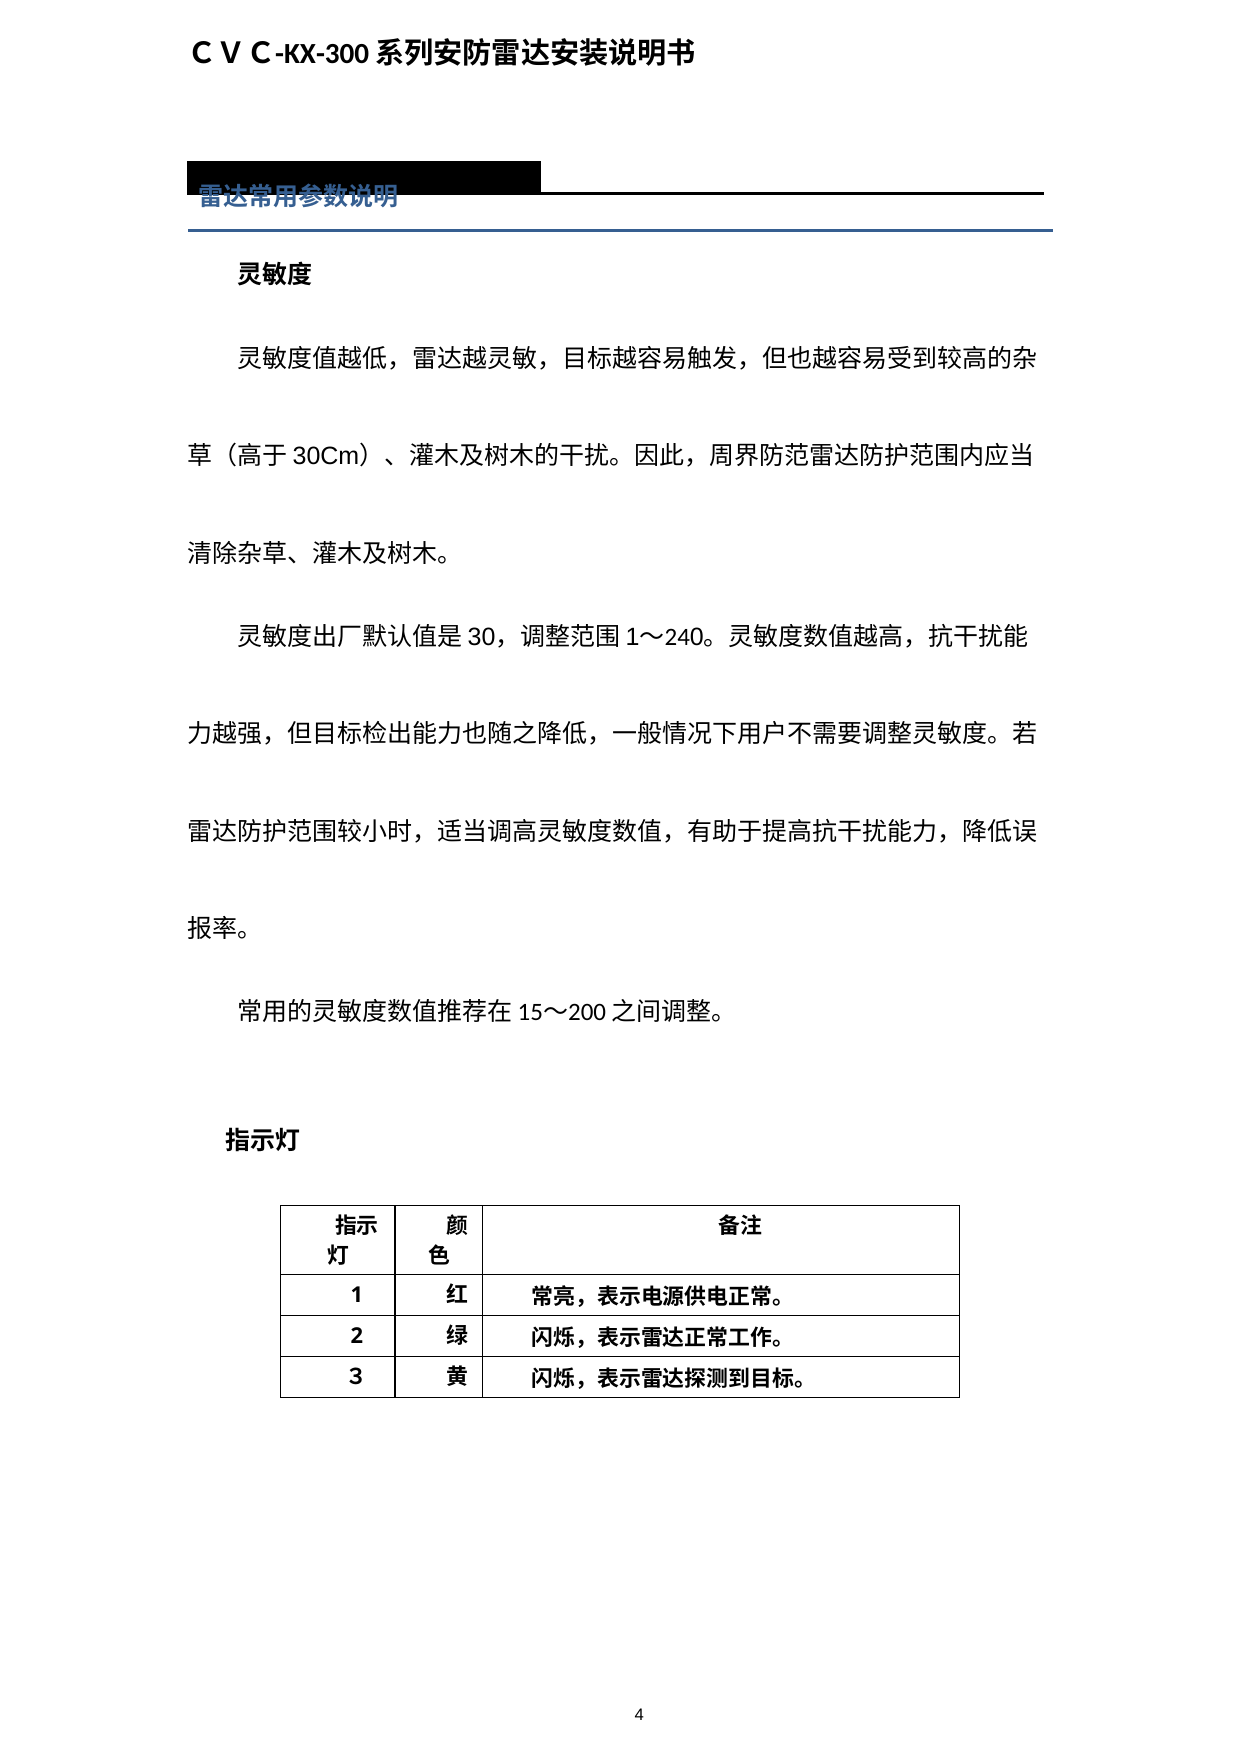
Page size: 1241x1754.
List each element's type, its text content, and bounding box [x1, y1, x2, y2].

table_cell 2 [281, 1316, 394, 1356]
table_cell 闪烁，表示雷达正常工作。 [483, 1316, 959, 1356]
table_cell 闪烁，表示雷达探测到目标。 [483, 1357, 959, 1397]
text 灵敏度 [187, 241, 1053, 306]
text 灵敏度值越低，雷达越灵敏，目标越容易触发，但也越容易受到较高的杂草（高于30Cm）、灌木及树木的干扰。因此，周界防范雷达防护范围内应当清除杂草、灌木及树木。 [187, 324, 1053, 584]
text 常用的灵敏度数值推荐在15～200之间调整。 [187, 977, 1053, 1042]
table_cell ３ [281, 1357, 394, 1397]
text 指示灯 [187, 1107, 1053, 1172]
table_header 颜色 [396, 1206, 482, 1274]
table_cell 常亮，表示电源供电正常。 [483, 1275, 959, 1315]
table_header 备注 [483, 1206, 959, 1274]
table_cell 1 [281, 1275, 394, 1315]
text 灵敏度出厂默认值是30，调整范围1～240。灵敏度数值越高，抗干扰能力越强，但目标检出能力也随之降低，一般情况下用户不需要调整灵敏度。若雷达防护范围较小时，适当调高灵敏度数值，有助于提高抗干扰能力，降低误报率。 [187, 602, 1053, 959]
subtitle 雷达常用参数说明 [187, 162, 1053, 232]
table_header 指示灯 [281, 1206, 394, 1274]
table_cell 黄 [396, 1357, 482, 1397]
table_cell 红 [396, 1275, 482, 1315]
table_cell 绿 [396, 1316, 482, 1356]
